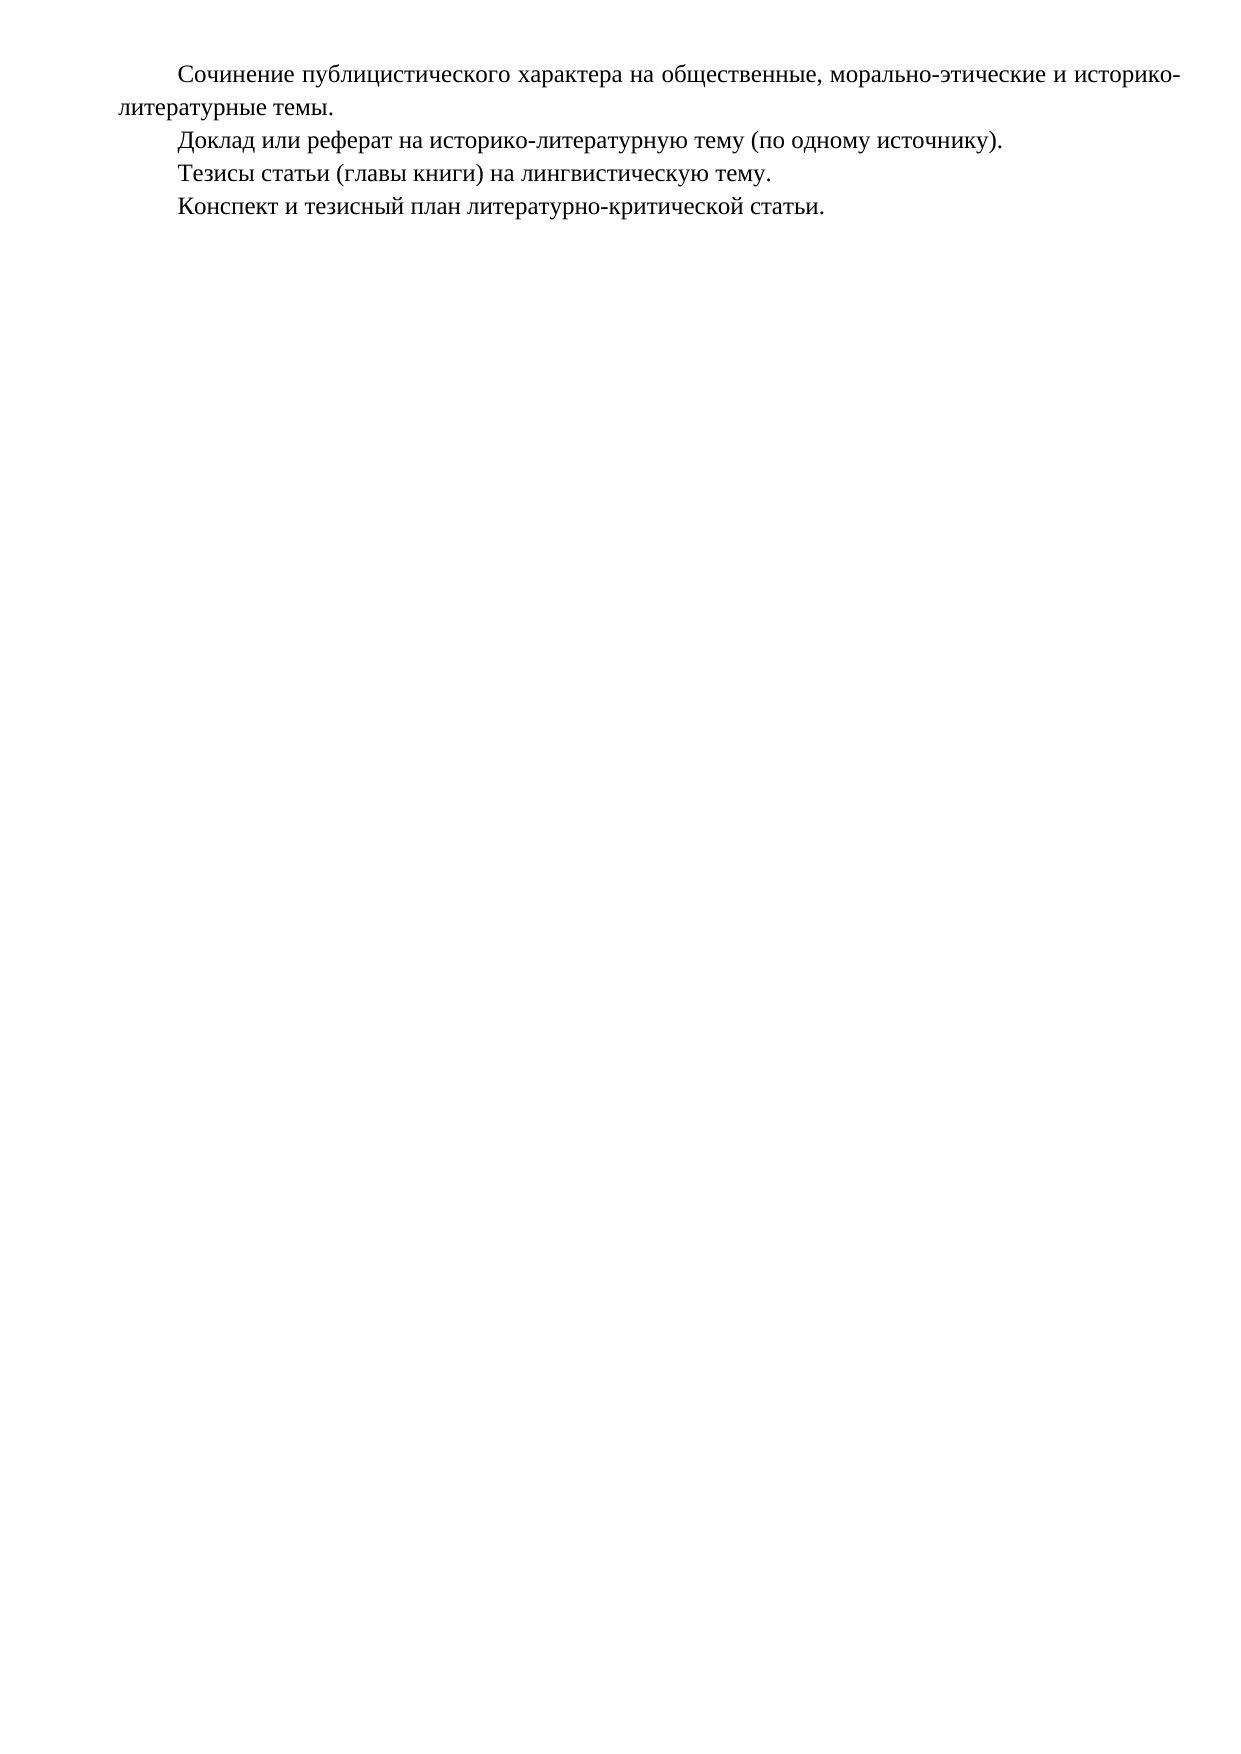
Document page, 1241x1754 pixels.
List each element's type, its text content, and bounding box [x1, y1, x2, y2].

text Доклад или реферат на историко-литературную тему (по одному источнику). [118, 125, 1181, 154]
text Тезисы статьи (главы книги) на лингвистическую тему. [118, 158, 1181, 187]
text Конспект и тезисный план литературно-критической статьи. [118, 191, 1181, 220]
text Сочинение публицистического характера на общественные, морально-этические и историко-литературные темы. [118, 59, 1181, 121]
